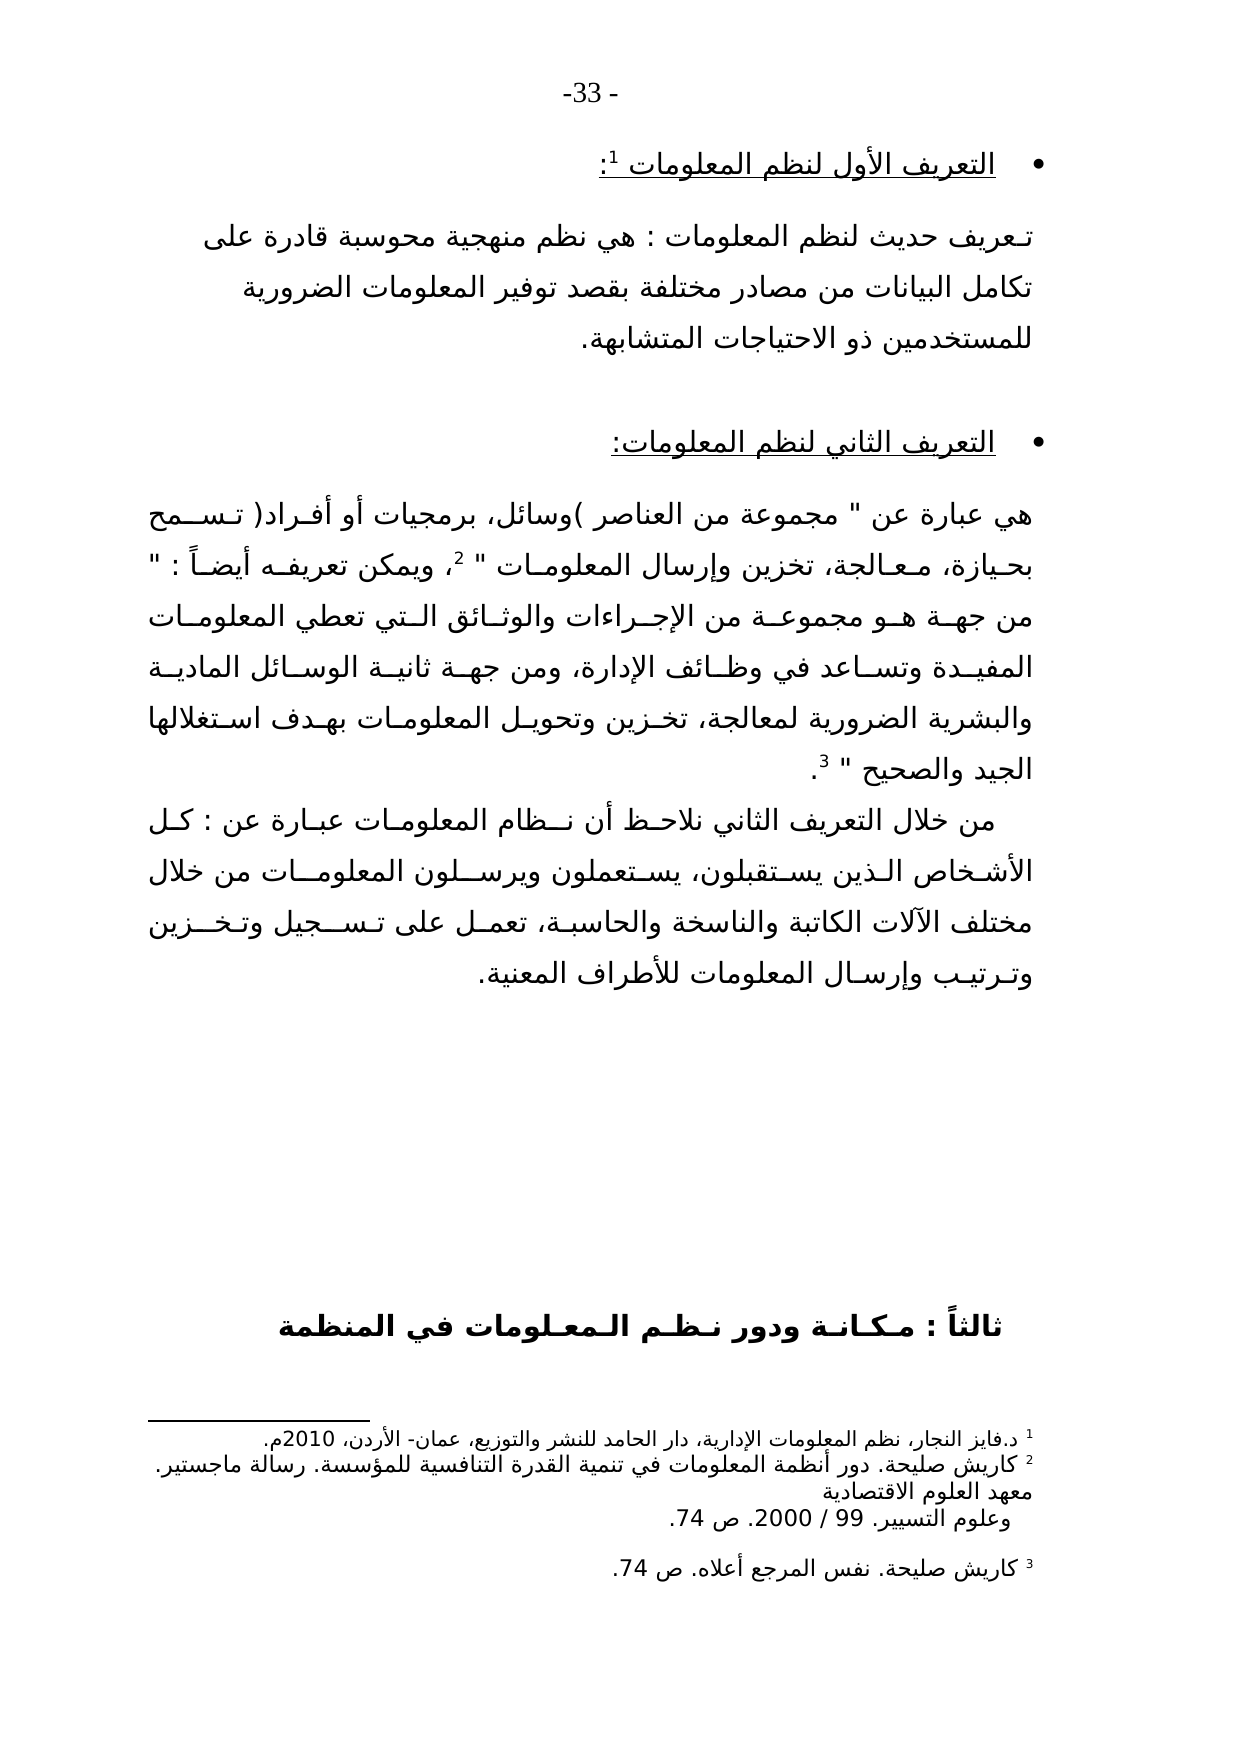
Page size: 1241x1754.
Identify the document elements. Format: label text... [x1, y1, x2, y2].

text ثالثاً : مـكـانـة ودور نـظـم الـمعـلومات في المنظمة [148, 1309, 1033, 1343]
text من خلال التعريف الثاني نلاحظ أن نـظام المعلومات عبارة عن : كل الأشـخاص الـذين يستقبلون، يستعملون ويرسـلون المعلومـات من خلال مختلف الآلات الكاتبة والناسخة والحاسبـة، تعمل على تـسـجيل وتـخـزين وتـرتيـب وإرسـال المعلومات للأطراف المعنية. [148, 803, 1033, 990]
list التعريف الثاني لنظم المعلومات: [148, 426, 1033, 460]
text هي عبارة عن " مجموعة من العناصر )وسائل، برمجيات أو أفراد( تـسـمح بحـيازة، مـعـالجة، تخزين وإرسال المعلومات " ، ويمكن تعريفه أيضاً : " من جهة هو مجموعة من الإجراءات والوثائق التي تعطي المعلومات المفيدة وتساعد في وظائف الإدارة، ومن جهة ثانية الوسائل المادية والبشرية الضرورية لمعالجة، تخزين وتحويل المعلومات بهدف استغلالها الجيد والصحيح " . [148, 498, 1033, 786]
list التعريف الأول لنظم المعلومات : [148, 148, 1033, 182]
text تـعريف حديث لنظم المعلومات : هي نظم منهجية محوسبة قادرة على تكامل البيانات من مصادر مختلفة بقصد توفير المعلومات الضرورية للمستخدمين ذو الاحتياجات المتشابهة. [148, 219, 1033, 355]
